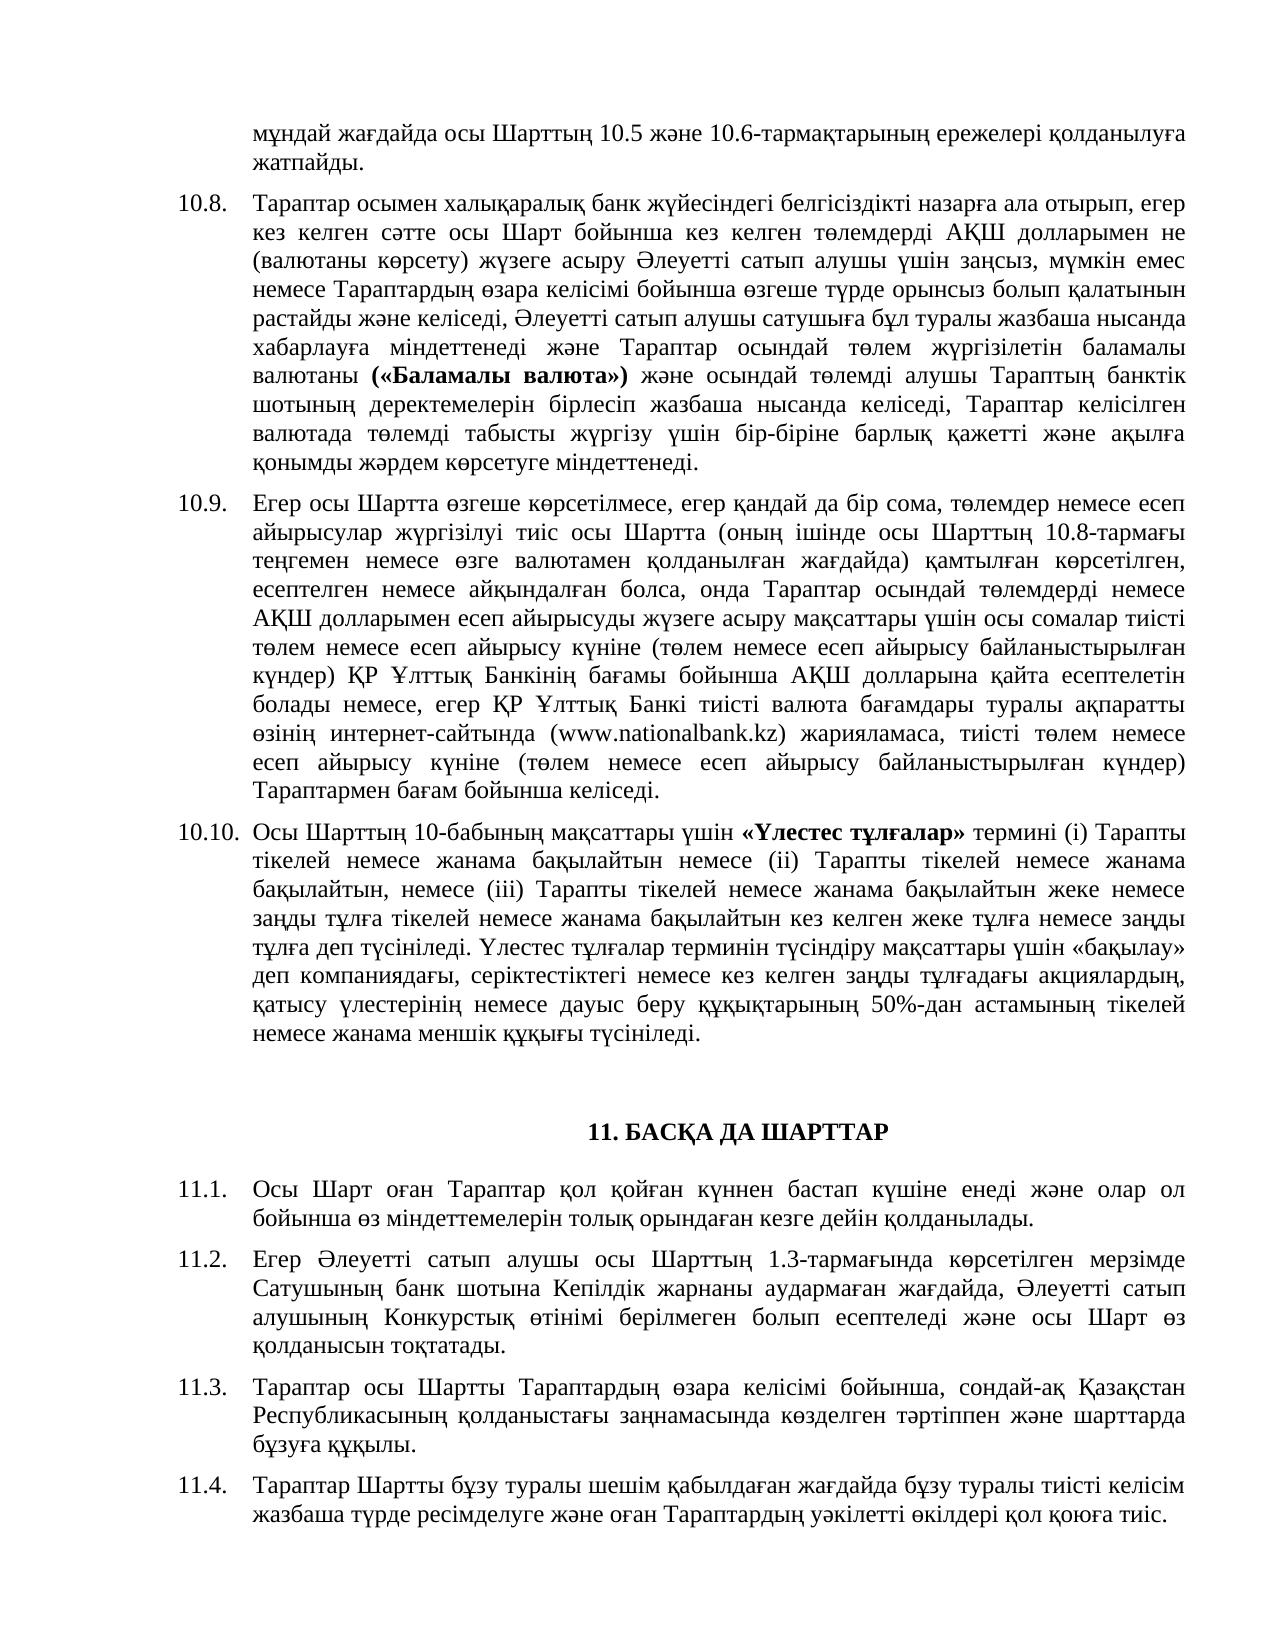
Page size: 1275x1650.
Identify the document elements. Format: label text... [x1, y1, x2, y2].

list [177, 118, 1186, 176]
list Осы Шарт оған Тараптар қол қойған күннен бастап күшіне енеді және олар ол бойынша өз міндеттемелерін толық орындаған кезге дейін қолданылады. [177, 1174, 1186, 1232]
list Тараптар осымен халықаралық банк жүйесіндегі белгісіздікті назарға ала отырып, егер кез келген сәтте осы Шарт бойынша кез келген төлемдерді АҚШ долларымен не (валютаны көрсету) жүзеге асыру Әлеуетті сатып алушы үшін заңсыз, мүмкін емес немесе Тараптардың өзара келісімі бойынша өзгеше түрде орынсыз болып қалатынын растайды және келіседі, Әлеуетті сатып алушы сатушыға бұл туралы жазбаша нысанда хабарлауға міндеттенеді және Тараптар осындай төлем жүргізілетін баламалы валютаны («Баламалы валюта») және осындай төлемді алушы Тараптың банктік шотының деректемелерін бірлесіп жазбаша нысанда келіседі, Тараптар келісілген валютада төлемді табысты жүргізу үшін бір-біріне барлық қажетті және ақылға қонымды жәрдем көрсетуге міндеттенеді. [177, 188, 1186, 476]
list Егер осы Шартта өзгеше көрсетілмесе, егер қандай да бір сома, төлемдер немесе есеп айырысулар жүргізілуі тиіс осы Шартта (оның ішінде осы Шарттың 10.8-тармағы теңгемен немесе өзге валютамен қолданылған жағдайда) қамтылған көрсетілген, есептелген немесе айқындалған болса, онда Тараптар осындай төлемдерді немесе АҚШ долларымен есеп айырысуды жүзеге асыру мақсаттары үшін осы сомалар тиісті төлем немесе есеп айырысу күніне (төлем немесе есеп айырысу байланыстырылған күндер) ҚР Ұлттық Банкінің бағамы бойынша АҚШ долларына қайта есептелетін болады немесе, егер ҚР Ұлттық Банкі тиісті валюта бағамдары туралы ақпаратты өзінің интернет-сайтында (www.nationalbank.kz) жарияламаса, тиісті төлем немесе есеп айырысу күніне (төлем немесе есеп айырысу байланыстырылған күндер) Тараптармен бағам бойынша келіседі. [177, 488, 1186, 804]
list Тараптар Шартты бұзу туралы шешім қабылдаған жағдайда бұзу туралы тиісті келісім жазбаша түрде ресімделуге және оған Тараптардың уәкілетті өкілдері қол қоюға тиіс. [177, 1471, 1186, 1528]
list БАСҚА ДА ШАРТТАР [290, 1117, 1186, 1146]
list Тараптар осы Шартты Тараптардың өзара келісімі бойынша, сондай-ақ Қазақстан Республикасының қолданыстағы заңнамасында көзделген тәртіппен және шарттарда бұзуға құқылы. [177, 1372, 1186, 1458]
list Егер Әлеуетті сатып алушы осы Шарттың 1.3-тармағында көрсетілген мерзімде Сатушының банк шотына Кепілдік жарнаны аудармаған жағдайда, Әлеуетті сатып алушының Конкурстық өтінімі берілмеген болып есептеледі және осы Шарт өз қолданысын тоқтатады. [177, 1244, 1186, 1359]
list Осы Шарттың 10-бабының мақсаттары үшін «Үлестес тұлғалар» термині (і) Тарапты тікелей немесе жанама бақылайтын немесе (іі) Тарапты тікелей немесе жанама бақылайтын, немесе (ііі) Тарапты тікелей немесе жанама бақылайтын жеке немесе заңды тұлға тікелей немесе жанама бақылайтын кез келген жеке тұлға немесе заңды тұлға деп түсініледі. Үлестес тұлғалар терминін түсіндіру мақсаттары үшін «бақылау» деп компаниядағы, серіктестіктегі немесе кез келген заңды тұлғадағы акциялардың, қатысу үлестерінің немесе дауыс беру құқықтарының 50%-дан астамының тікелей немесе жанама меншік құқығы түсініледі. [177, 817, 1186, 1047]
